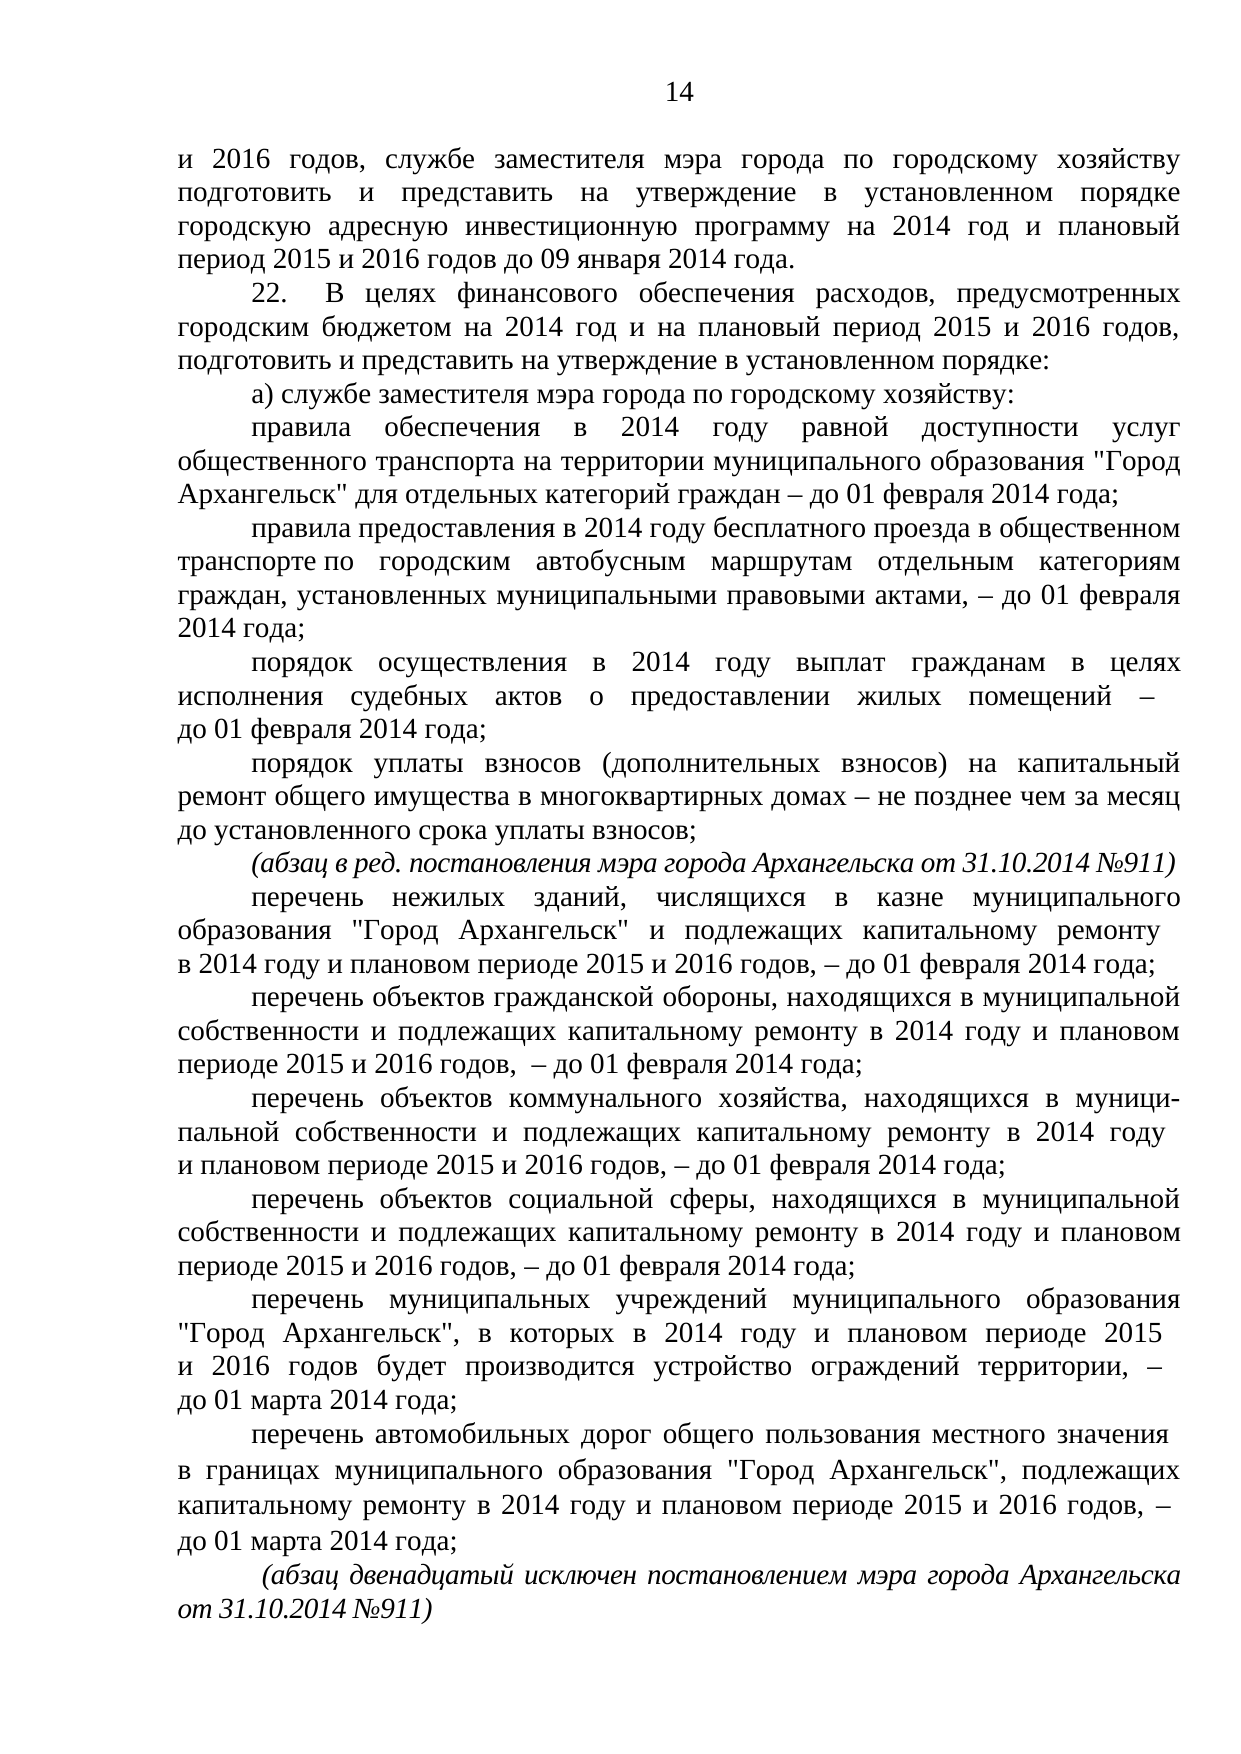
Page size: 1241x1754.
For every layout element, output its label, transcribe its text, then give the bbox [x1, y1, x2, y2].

text (абзац двенадцатый исключен постановлением мэра города Архангельска от 31.10.2014 №911) [177, 1557, 1181, 1624]
text правила предоставления в 2014 году бесплатного проезда в общественном транспорте по городским автобусным маршрутам отдельным категориям граждан, установленных муниципальными правовыми актами, – до 01 февраля 2014 года; [177, 510, 1181, 644]
text перечень автомобильных дорог общего пользования местного значения в границах муниципального образования "Город Архангельск", подлежащих капитальному ремонту в 2014 году и плановом периоде 2015 и 2016 годов, – до 01 марта 2014 года; [177, 1416, 1181, 1557]
text правила обеспечения в 2014 году равной доступности услуг общественного транспорта на территории муниципального образования "Город Архангельск" для отдельных категорий граждан – до 01 февраля 2014 года; [177, 409, 1181, 510]
text порядок осуществления в 2014 году выплат гражданам в целях исполнения судебных актов о предоставлении жилых помещений – до 01 февраля 2014 года; [177, 644, 1181, 745]
text (абзац в ред. постановления мэра города Архангельска от 31.10.2014 №911) [177, 845, 1181, 879]
text перечень объектов социальной сферы, находящихся в муниципальной собственности и подлежащих капитальному ремонту в 2014 году и плановом периоде 2015 и 2016 годов, – до 01 февраля 2014 года; [177, 1181, 1181, 1281]
text перечень муниципальных учреждений муниципального образования "Город Архангельск", в которых в 2014 году и плановом периоде 2015 и 2016 годов будет производится устройство ограждений территории, – до 01 марта 2014 года; [177, 1281, 1181, 1416]
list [177, 141, 1181, 275]
text перечень нежилых зданий, числящихся в казне муниципального образования "Город Архангельск" и подлежащих капитальному ремонту в 2014 году и плановом периоде 2015 и 2016 годов, – до 01 февраля 2014 года; [177, 879, 1181, 979]
list В целях финансового обеспечения расходов, предусмотренных городским бюджетом на 2014 год и на плановый период 2015 и 2016 годов, подготовить и представить на утверждение в установленном порядке: [177, 275, 1181, 376]
text перечень объектов коммунального хозяйства, находящихся в муници-пальной собственности и подлежащих капитальному ремонту в 2014 году и плановом периоде 2015 и 2016 годов, – до 01 февраля 2014 года; [177, 1080, 1181, 1181]
text а) службе заместителя мэра города по городскому хозяйству: [177, 376, 1181, 409]
text перечень объектов гражданской обороны, находящихся в муниципальной собственности и подлежащих капитальному ремонту в 2014 году и плановом периоде 2015 и 2016 годов, – до 01 февраля 2014 года; [177, 979, 1181, 1080]
text порядок уплаты взносов (дополнительных взносов) на капитальный ремонт общего имущества в многоквартирных домах – не позднее чем за месяц до установленного срока уплаты взносов; [177, 745, 1181, 845]
